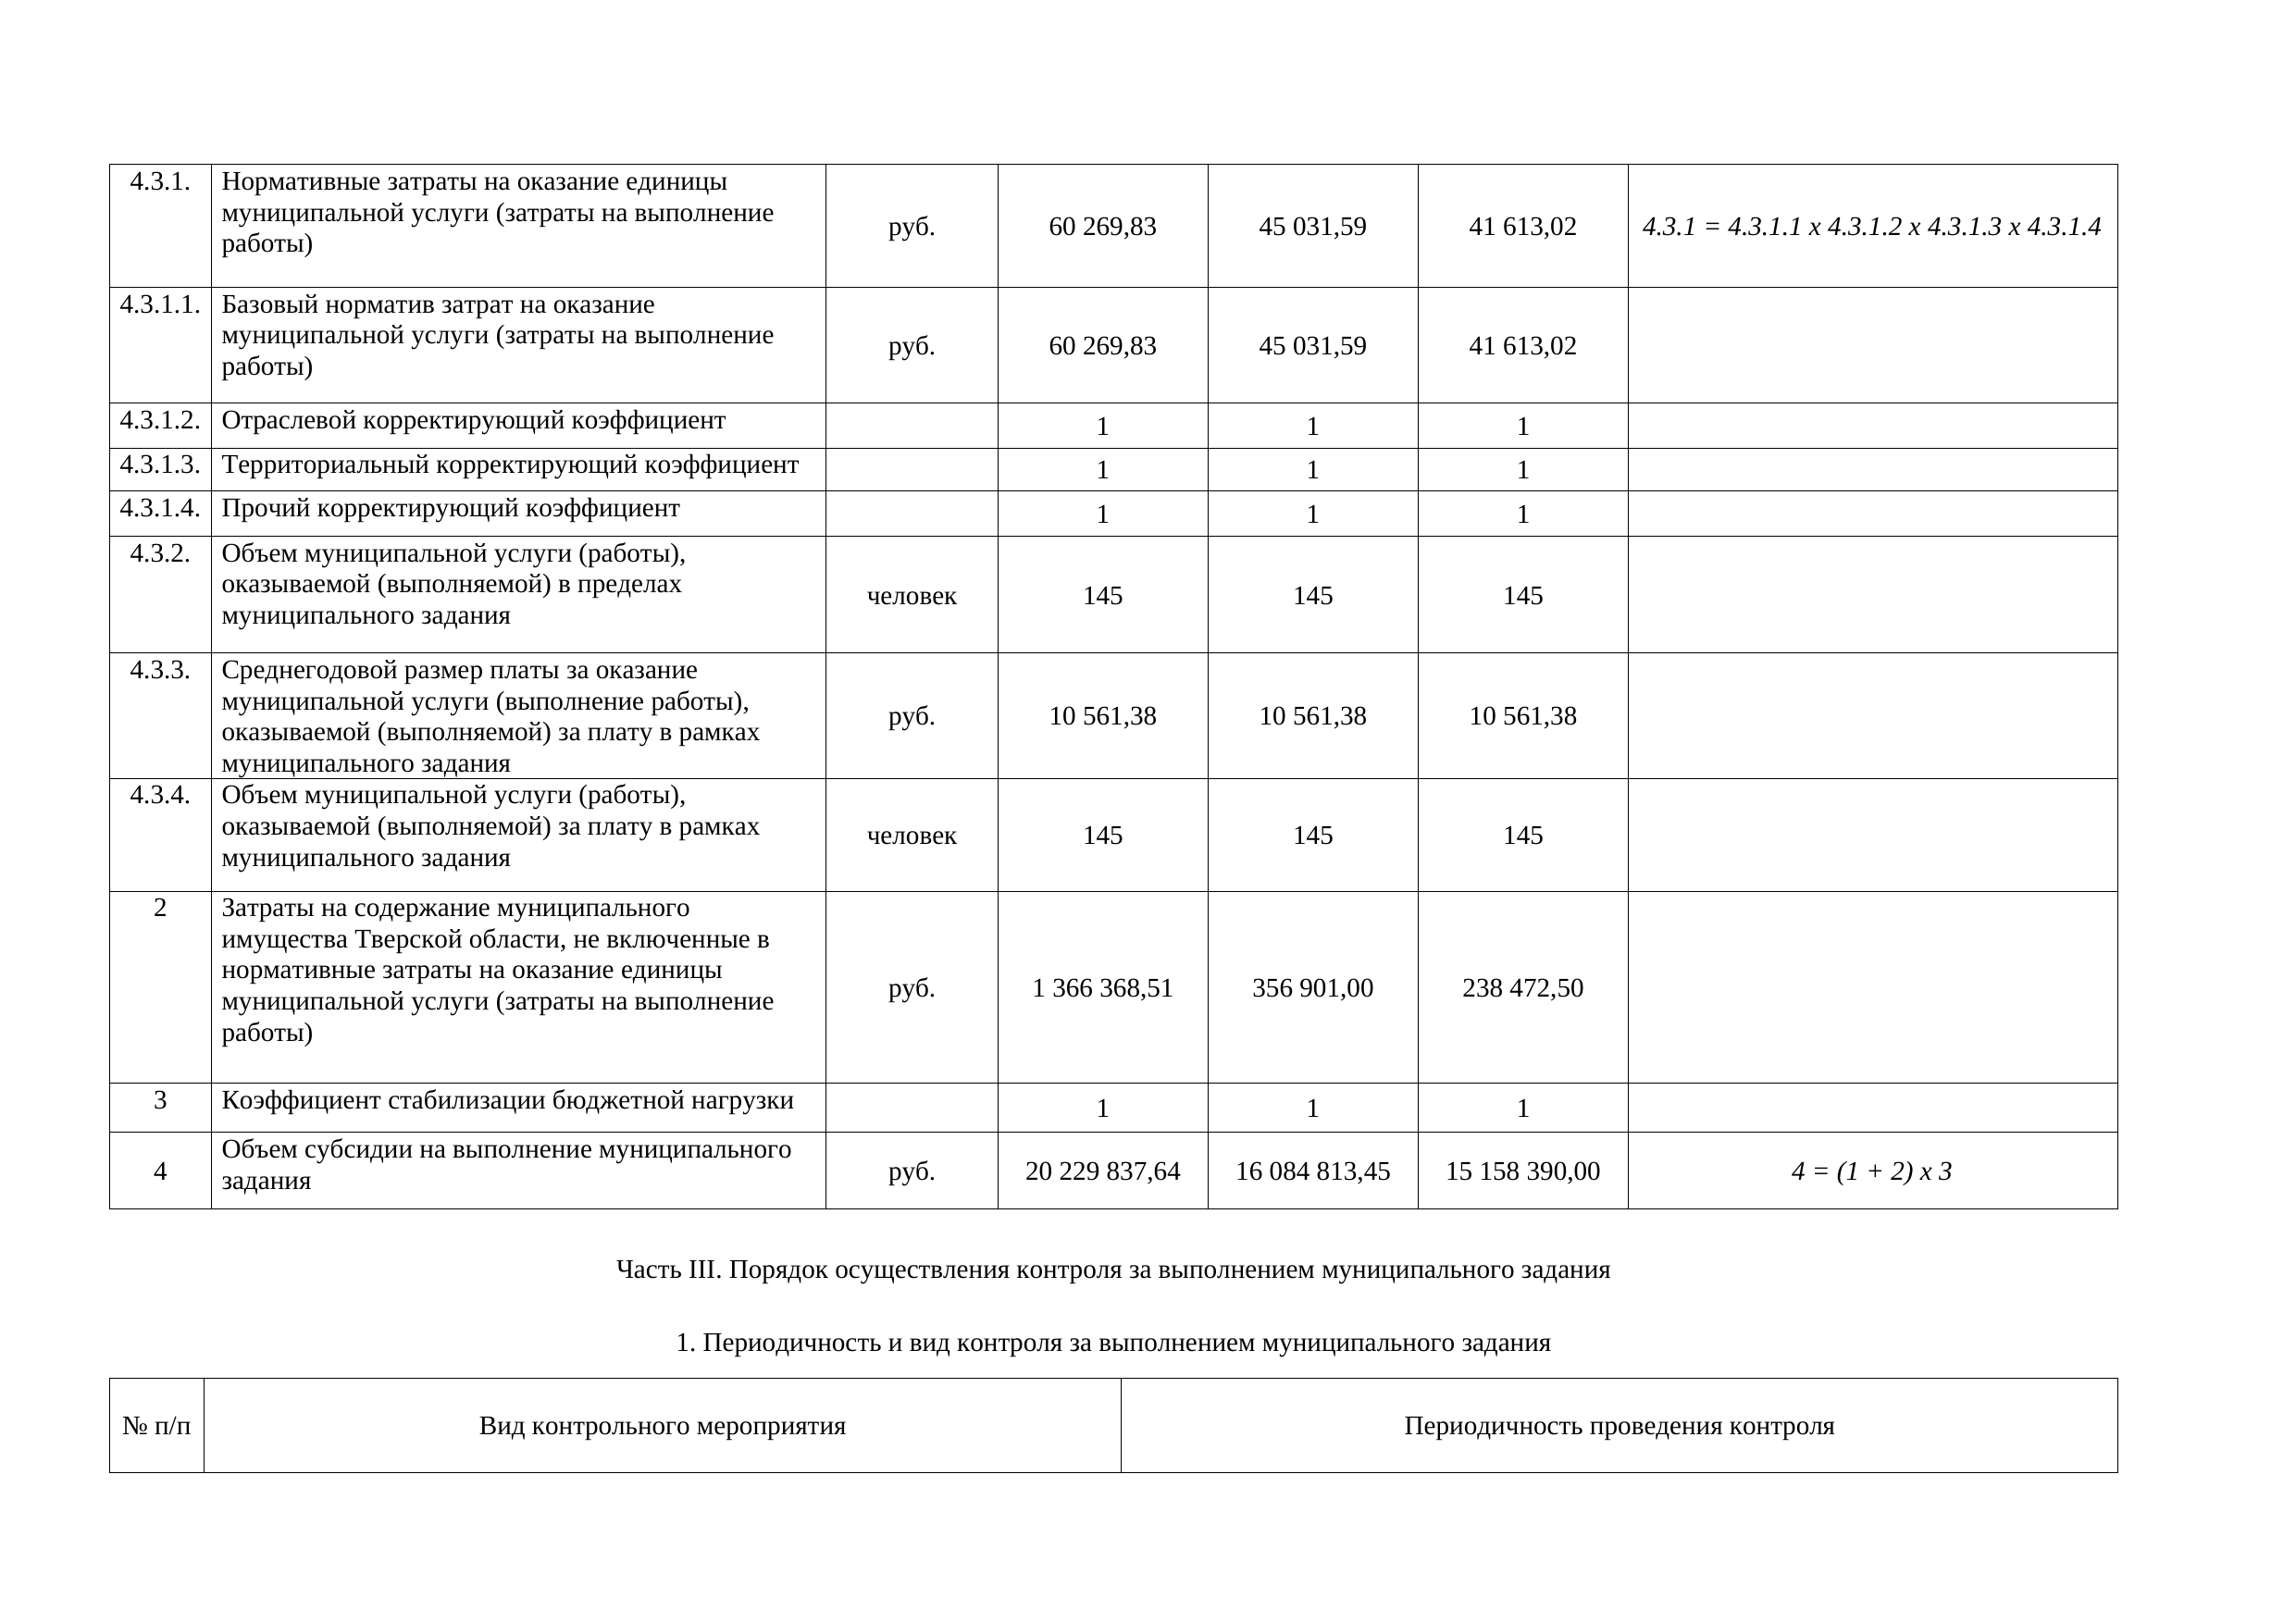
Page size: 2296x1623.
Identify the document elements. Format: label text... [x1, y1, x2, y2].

table_cell 4.3.1.3. [110, 449, 211, 490]
table_cell [826, 403, 998, 447]
table_cell Объем муниципальной услуги (работы), оказываемой (выполняемой) за плату в рамках муниципального задания [212, 779, 825, 890]
table_cell 4.3.1.2. [110, 403, 211, 447]
table_cell 1 [1419, 403, 1628, 447]
table_cell 41 613,02 [1419, 288, 1628, 403]
table_cell 10 561,38 [1419, 653, 1628, 778]
table_cell [1629, 288, 2117, 403]
table_cell 20 229 837,64 [999, 1133, 1208, 1208]
table_cell руб. [826, 288, 998, 403]
table_cell 4.3.1.4. [110, 491, 211, 536]
table_cell руб. [826, 1133, 998, 1208]
table_cell [1629, 449, 2117, 490]
table_cell 145 [1209, 779, 1418, 890]
table_cell 4.3.3. [110, 653, 211, 778]
table_cell Среднегодовой размер платы за оказание муниципальной услуги (выполнение работы), оказываемой (выполняемой) за плату в рамках муниципального задания [212, 653, 825, 778]
table_cell человек [826, 779, 998, 890]
table_cell 4.3.1.1. [110, 288, 211, 403]
table_header Часть III. Порядок осуществления контроля за выполнением муниципального задания [109, 1253, 2118, 1307]
table_cell руб. [826, 892, 998, 1083]
table_cell 238 472,50 [1419, 892, 1628, 1083]
table_cell 1. Периодичность и вид контроля за выполнением муниципального задания [109, 1307, 2118, 1377]
table_cell 60 269,83 [999, 288, 1208, 403]
table_cell Коэффициент стабилизации бюджетной нагрузки [212, 1084, 825, 1132]
table_cell Нормативные затраты на оказание единицы муниципальной услуги (затраты на выполнение работы) [212, 165, 825, 287]
table_cell Объем субсидии на выполнение муниципального задания [212, 1133, 825, 1208]
table_cell 1 [1209, 1084, 1418, 1132]
table_cell 3 [110, 1084, 211, 1132]
table_cell руб. [826, 165, 998, 287]
table_cell [1629, 653, 2117, 778]
table_cell 1 [999, 1084, 1208, 1132]
table_cell 4.3.1. [110, 165, 211, 287]
table_cell 15 158 390,00 [1419, 1133, 1628, 1208]
table_cell 4 = (1 + 2) x 3 [1629, 1133, 2117, 1208]
table_cell 1 366 368,51 [999, 892, 1208, 1083]
table_cell 4.3.2. [110, 537, 211, 652]
table_cell [826, 491, 998, 536]
table_cell 16 084 813,45 [1209, 1133, 1418, 1208]
table_cell Объем муниципальной услуги (работы), оказываемой (выполняемой) в пределах муниципального задания [212, 537, 825, 652]
table_cell 10 561,38 [999, 653, 1208, 778]
table_cell [826, 1084, 998, 1132]
table_cell 145 [999, 779, 1208, 890]
table_cell [826, 449, 998, 490]
table_cell 1 [1209, 403, 1418, 447]
table_cell [1629, 537, 2117, 652]
table_cell № п/п [110, 1379, 204, 1472]
table_cell 1 [1209, 449, 1418, 490]
table_cell 4.3.1 = 4.3.1.1 x 4.3.1.2 x 4.3.1.3 x 4.3.1.4 [1629, 165, 2117, 287]
table_cell 1 [1419, 449, 1628, 490]
table_cell 60 269,83 [999, 165, 1208, 287]
table_cell 145 [1419, 537, 1628, 652]
table_cell Прочий корректирующий коэффициент [212, 491, 825, 536]
table_cell 145 [999, 537, 1208, 652]
table_cell человек [826, 537, 998, 652]
table_cell Базовый норматив затрат на оказание муниципальной услуги (затраты на выполнение работы) [212, 288, 825, 403]
table_cell 4 [110, 1133, 211, 1208]
table_cell Затраты на содержание муниципального имущества Тверской области, не включенные в нормативные затраты на оказание единицы муниципальной услуги (затраты на выполнение работы) [212, 892, 825, 1083]
table_cell 41 613,02 [1419, 165, 1628, 287]
table_cell Вид контрольного мероприятия [205, 1379, 1121, 1472]
table_cell 145 [1419, 779, 1628, 890]
table_cell 1 [999, 491, 1208, 536]
table_cell [1629, 403, 2117, 447]
table_cell 45 031,59 [1209, 288, 1418, 403]
table_cell [1629, 892, 2117, 1083]
table_cell руб. [826, 653, 998, 778]
table_cell 45 031,59 [1209, 165, 1418, 287]
table_cell Отраслевой корректирующий коэффициент [212, 403, 825, 447]
table_cell 10 561,38 [1209, 653, 1418, 778]
table_cell 1 [1209, 491, 1418, 536]
table_cell 1 [1419, 491, 1628, 536]
table_cell Территориальный корректирующий коэффициент [212, 449, 825, 490]
table_cell 356 901,00 [1209, 892, 1418, 1083]
table_cell 1 [999, 449, 1208, 490]
table_cell 2 [110, 892, 211, 1083]
table_cell 145 [1209, 537, 1418, 652]
table_cell Периодичность проведения контроля [1122, 1379, 2117, 1472]
table_cell [1629, 491, 2117, 536]
table_cell 1 [999, 403, 1208, 447]
table_cell [1629, 1084, 2117, 1132]
table_cell 4.3.4. [110, 779, 211, 890]
table_cell [1629, 779, 2117, 890]
table_cell 1 [1419, 1084, 1628, 1132]
